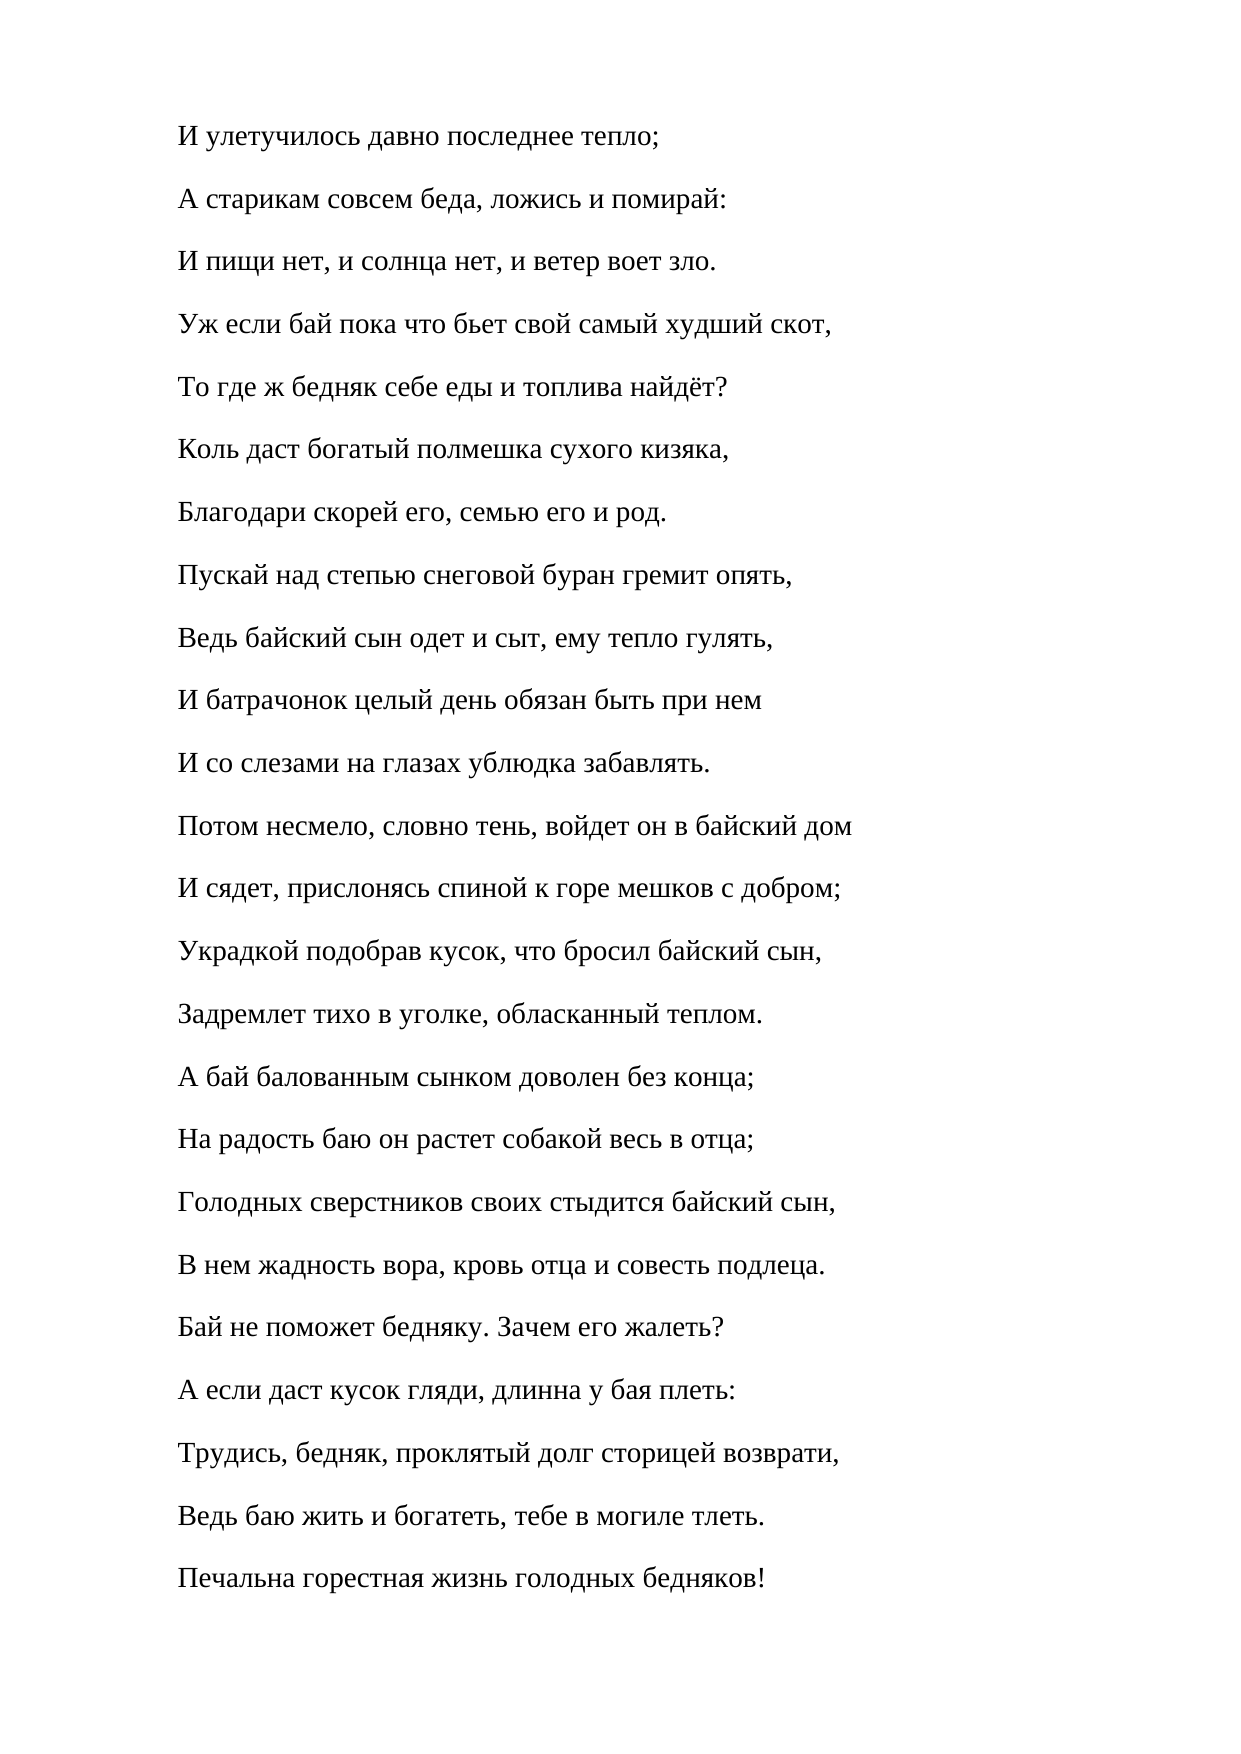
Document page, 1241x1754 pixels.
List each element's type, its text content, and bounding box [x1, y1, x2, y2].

text Бай не поможет бедняку. Зачем его жалеть? [177, 1309, 1152, 1343]
text На радость баю он растет собакой весь в отца; [177, 1121, 1152, 1155]
text Благодари скорей его, семью его и род. [177, 494, 1152, 528]
text Печальна горестная жизнь голодных бедняков! [177, 1560, 1152, 1594]
text Голодных сверстников своих стыдится байский сын, [177, 1184, 1152, 1218]
text А старикам совсем беда, ложись и помирай: [177, 181, 1152, 214]
text То где ж бедняк себе еды и топлива найдёт? [177, 369, 1152, 402]
text И пищи нет, и солнца нет, и ветер воет зло. [177, 243, 1152, 277]
text А если даст кусок гляди, длинна у бая плеть: [177, 1372, 1152, 1406]
text Уж если бай пока что бьет свой самый худший скот, [177, 306, 1152, 340]
text И сядет, прислонясь спиной к горе мешков с добром; [177, 871, 1152, 904]
text Ведь баю жить и богатеть, тебе в могиле тлеть. [177, 1498, 1152, 1531]
text В нем жадность вора, кровь отца и совесть подлеца. [177, 1247, 1152, 1280]
text Задремлет тихо в уголке, обласканный теплом. [177, 996, 1152, 1029]
text А бай балованным сынком доволен без конца; [177, 1059, 1152, 1092]
text Коль даст богатый полмешка сухого кизяка, [177, 432, 1152, 465]
text И со слезами на глазах ублюдка забавлять. [177, 745, 1152, 779]
text Потом несмело, словно тень, войдет он в байский дом [177, 808, 1152, 841]
text И батрачонок целый день обязан быть при нем [177, 682, 1152, 716]
text Ведь байский сын одет и сыт, ему тепло гулять, [177, 620, 1152, 653]
text Пускай над степью снеговой буран гремит опять, [177, 557, 1152, 591]
text Трудись, бедняк, проклятый долг сторицей возврати, [177, 1435, 1152, 1468]
text И улетучилось давно последнее тепло; [177, 118, 1152, 152]
text Украдкой подобрав кусок, что бросил байский сын, [177, 933, 1152, 967]
